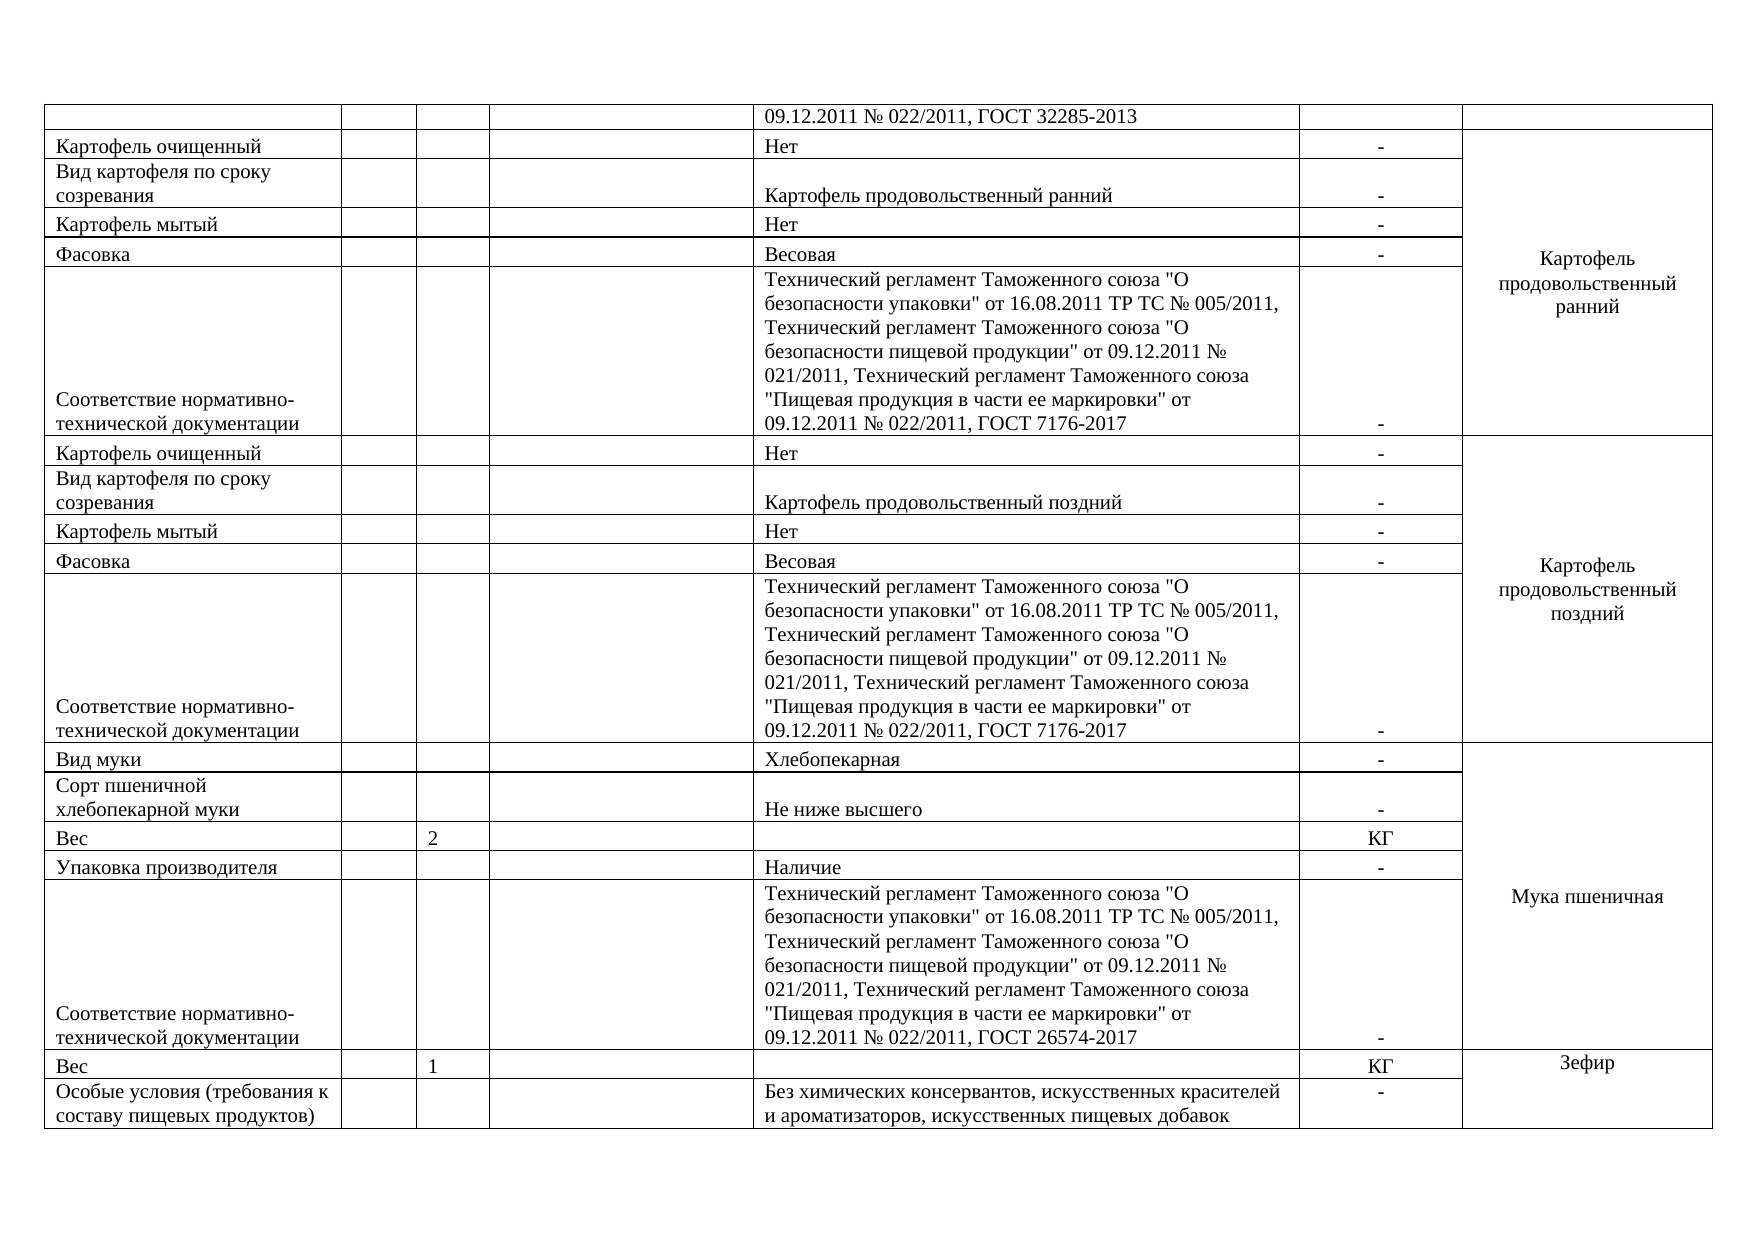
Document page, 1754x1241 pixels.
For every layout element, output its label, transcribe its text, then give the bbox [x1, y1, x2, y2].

table_cell [417, 130, 489, 158]
table_cell Картофель очищенный [45, 436, 341, 465]
table_cell Картофель продовольственный ранний [754, 159, 1299, 207]
table_cell [342, 105, 416, 128]
table_cell [490, 466, 753, 514]
table_cell Вид картофеля по сроку созревания [45, 466, 341, 514]
table_cell Вид муки [45, 743, 341, 771]
table_cell Наличие [754, 851, 1299, 879]
table_cell - [1300, 574, 1462, 742]
table_cell [342, 880, 416, 1049]
table_cell [342, 159, 416, 207]
table_cell КГ [1300, 822, 1462, 850]
table_cell [342, 773, 416, 821]
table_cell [754, 105, 1299, 128]
table_cell [342, 544, 416, 573]
table_cell Нет [754, 208, 1299, 236]
table_cell КГ [1300, 1050, 1462, 1078]
table_cell Технический регламент Таможенного союза "О безопасности упаковки" от 16.08.2011 ТР ТС № 005/2011, Технический регламент Таможенного союза "О безопасности пищевой продукции" от 09.12.2011 № 021/2011, Технический регламент Таможенного союза "Пищевая продукция в части ее маркировки" от 09.12.2011 № 022/2011, ГОСТ 26574-2017 [754, 880, 1299, 1049]
table_cell [342, 238, 416, 266]
table_cell Мука пшеничная [1463, 743, 1712, 1049]
table_cell [490, 208, 753, 236]
table_cell [342, 743, 416, 771]
table_cell 2 [417, 822, 489, 850]
table_cell Соответствие нормативно-технической документации [45, 880, 341, 1049]
table_cell - [1300, 851, 1462, 879]
table_cell - [1300, 466, 1462, 514]
table_cell [417, 851, 489, 879]
table_cell [417, 515, 489, 543]
table_cell [342, 466, 416, 514]
table_cell - [1300, 105, 1462, 128]
table_cell [342, 130, 416, 158]
table_cell - [1300, 238, 1462, 266]
table_cell Фасовка [45, 544, 341, 573]
table_cell [754, 822, 1299, 850]
table_cell [417, 773, 489, 821]
table_cell [417, 466, 489, 514]
table_cell [417, 267, 489, 435]
table_cell [342, 574, 416, 742]
table_cell [417, 159, 489, 207]
table_cell [342, 1079, 416, 1127]
table_cell [342, 822, 416, 850]
table_cell Картофель мытый [45, 515, 341, 543]
table_cell - [1300, 436, 1462, 465]
table_cell Картофель очищенный [45, 130, 341, 158]
table_cell Весовая [754, 544, 1299, 573]
table_cell Картофель продовольственный поздний [754, 466, 1299, 514]
table_cell [417, 1079, 489, 1127]
table_cell [490, 743, 753, 771]
table_cell - [1300, 773, 1462, 821]
table_cell Картофель продовольственный ранний [1463, 130, 1712, 435]
table_cell [490, 1079, 753, 1127]
table_cell [342, 208, 416, 236]
table_cell [490, 773, 753, 821]
table_cell [417, 238, 489, 266]
table_cell Технический регламент Таможенного союза "О безопасности упаковки" от 16.08.2011 ТР ТС № 005/2011, Технический регламент Таможенного союза "О безопасности пищевой продукции" от 09.12.2011 № 021/2011, Технический регламент Таможенного союза "Пищевая продукция в части ее маркировки" от 09.12.2011 № 022/2011, ГОСТ 7176-2017 [754, 267, 1299, 435]
table_cell [490, 822, 753, 850]
table_cell [342, 515, 416, 543]
table_cell [342, 267, 416, 435]
table_cell [417, 880, 489, 1049]
table_cell - [1300, 544, 1462, 573]
table_cell Нет [754, 436, 1299, 465]
table_cell Хлебопекарная [754, 743, 1299, 771]
table_cell Фасовка [45, 238, 341, 266]
table_cell Технический регламент Таможенного союза "О безопасности упаковки" от 16.08.2011 ТР ТС № 005/2011, Технический регламент Таможенного союза "О безопасности пищевой продукции" от 09.12.2011 № 021/2011, Технический регламент Таможенного союза "Пищевая продукция в части ее маркировки" от 09.12.2011 № 022/2011, ГОСТ 7176-2017 [754, 574, 1299, 742]
table_cell [342, 1050, 416, 1078]
table_cell Картофель продовольственный поздний [1463, 436, 1712, 742]
table_cell [490, 130, 753, 158]
table_cell [754, 1050, 1299, 1078]
table_cell Упаковка производителя [45, 851, 341, 879]
table_cell - [1300, 130, 1462, 158]
table_cell [490, 267, 753, 435]
table_cell - [1300, 208, 1462, 236]
table_cell Соответствие нормативно-технической документации [45, 267, 341, 435]
table_cell Соответствие нормативно-технической документации [45, 574, 341, 742]
table_cell Вид картофеля по сроку созревания [45, 159, 341, 207]
table_cell [490, 105, 753, 128]
table_cell [490, 851, 753, 879]
table_cell [490, 515, 753, 543]
table_cell Нет [754, 515, 1299, 543]
table_cell 1 [417, 1050, 489, 1078]
table_cell Весовая [754, 238, 1299, 266]
table_cell Нет [754, 130, 1299, 158]
table_cell [342, 851, 416, 879]
table_cell [342, 436, 416, 465]
table_cell [490, 880, 753, 1049]
table_cell [417, 574, 489, 742]
table_cell - [1300, 267, 1462, 435]
table_cell Вес [45, 1050, 341, 1078]
table_cell [490, 574, 753, 742]
table_cell Вес [45, 822, 341, 850]
table_cell Не ниже высшего [754, 773, 1299, 821]
table_cell [490, 1050, 753, 1078]
table_cell [417, 105, 489, 128]
table_cell - [1300, 1079, 1462, 1127]
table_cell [45, 105, 341, 128]
table_cell Без химических консервантов, искусственных красителей и ароматизаторов, искусственных пищевых добавок [754, 1079, 1299, 1127]
table_cell [490, 436, 753, 465]
table_cell [490, 159, 753, 207]
table_cell [417, 544, 489, 573]
table_cell Картофель мытый [45, 208, 341, 236]
table_cell Сорт пшеничной хлебопекарной муки [45, 773, 341, 821]
table_cell [490, 238, 753, 266]
table_cell - [1300, 515, 1462, 543]
table_cell - [1300, 159, 1462, 207]
table_cell [417, 208, 489, 236]
table_cell Особые условия (требования к составу пищевых продуктов) [45, 1079, 341, 1127]
table_cell [417, 743, 489, 771]
table_cell [417, 436, 489, 465]
table_cell - [1300, 743, 1462, 771]
table_cell [490, 544, 753, 573]
table_cell - [1300, 880, 1462, 1049]
table_cell Зефир [1463, 1050, 1712, 1127]
